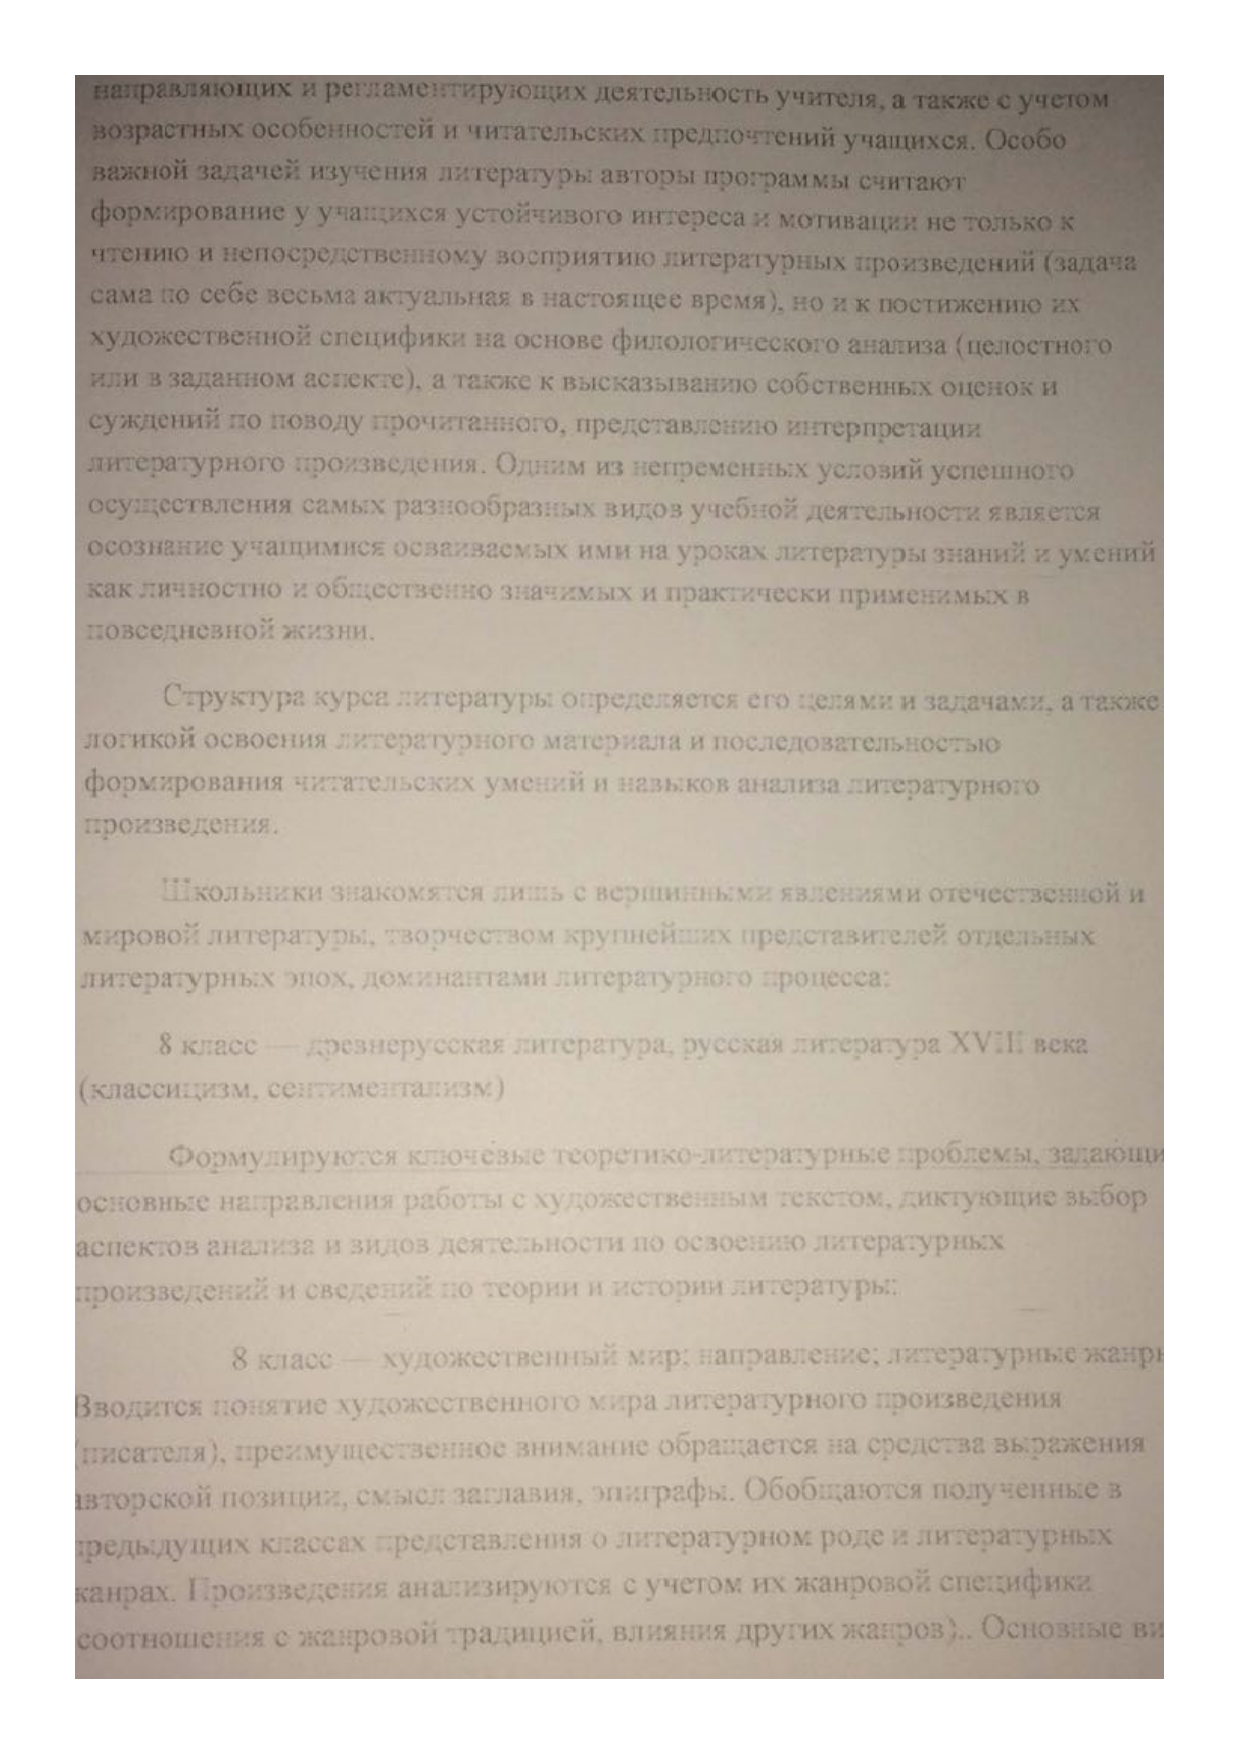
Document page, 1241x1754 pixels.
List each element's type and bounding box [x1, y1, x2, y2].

picture [75, 75, 1164, 1679]
